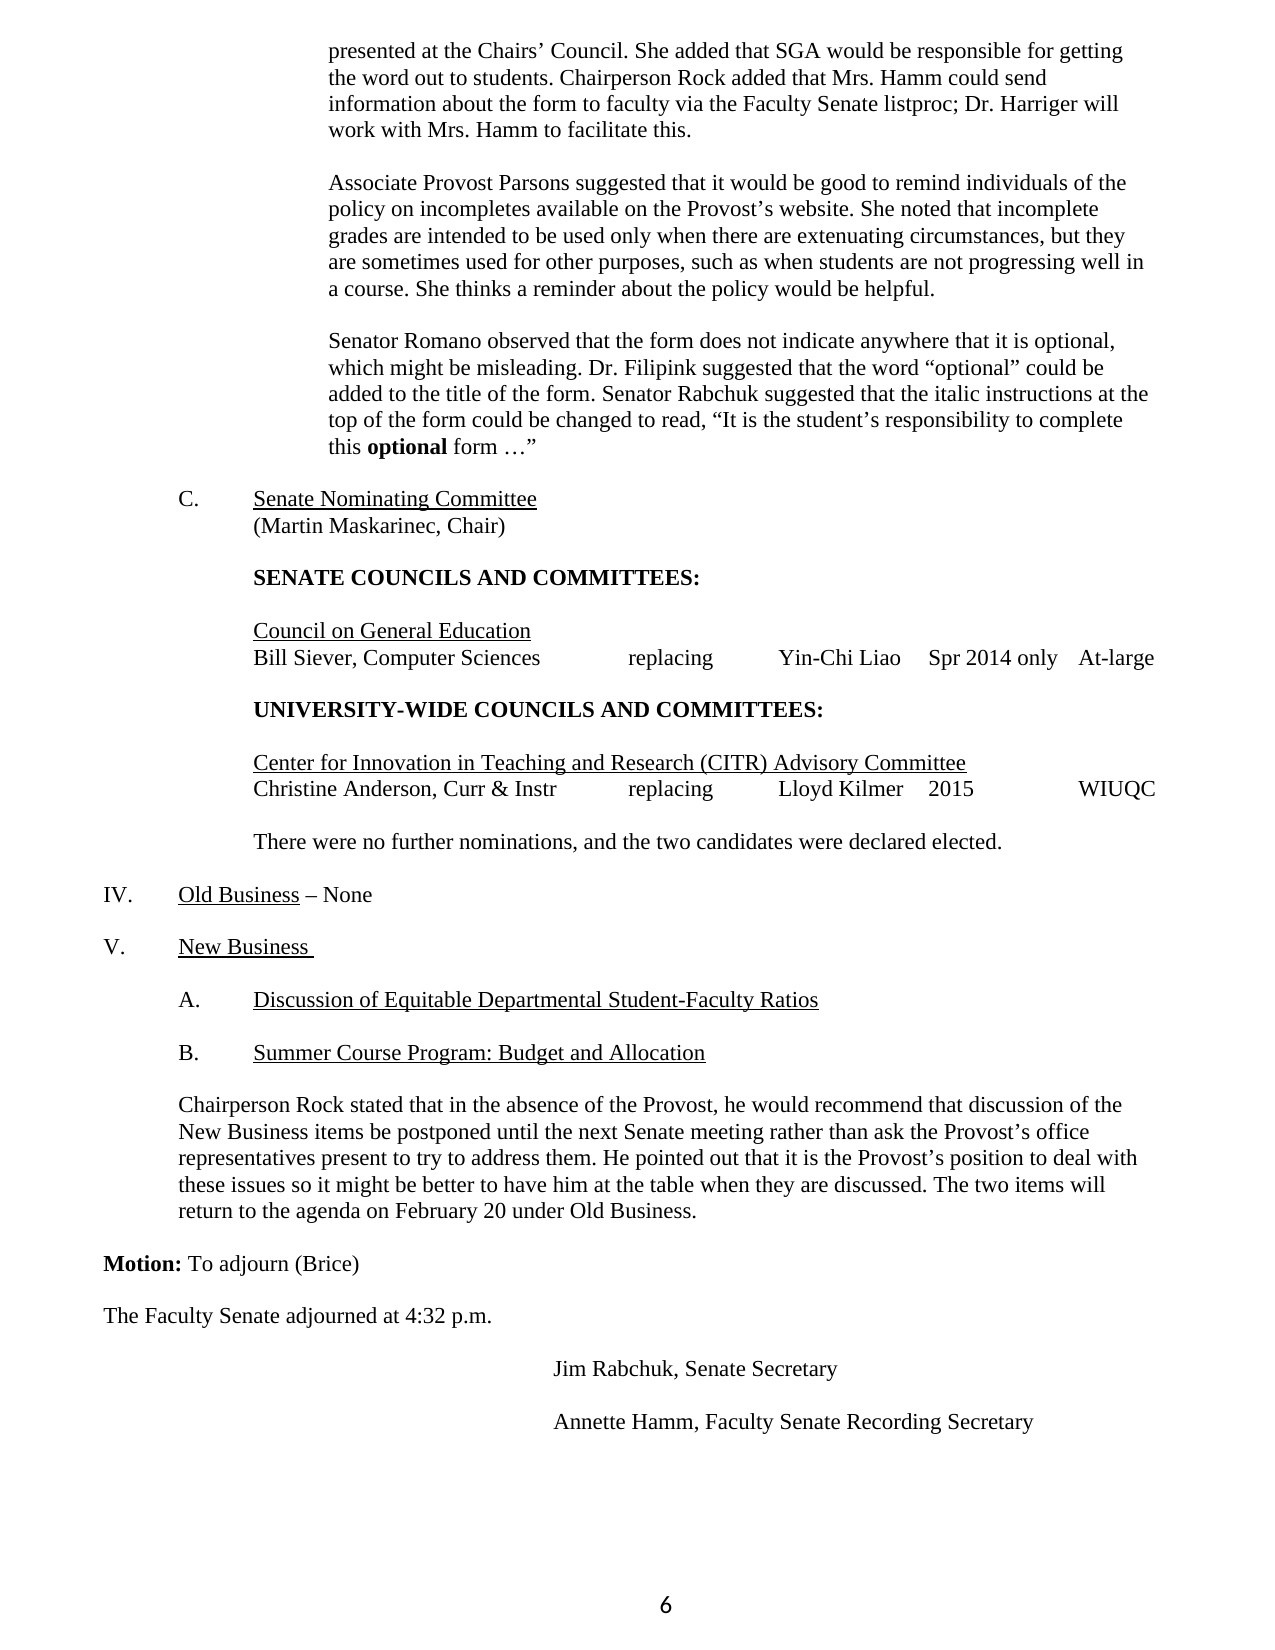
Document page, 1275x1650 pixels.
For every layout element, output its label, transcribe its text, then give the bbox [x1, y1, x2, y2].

text Center for Innovation in Teaching and Research (CITR) Advisory Committee [253, 749, 1172, 775]
text SENATE COUNCILS AND COMMITTEES: [253, 564, 1153, 591]
text UNIVERSITY-WIDE COUNCILS AND COMMITTEES: [253, 696, 1172, 723]
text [328, 37, 1153, 143]
list Old Business – None [103, 881, 1153, 907]
text Chairperson Rock stated that in the absence of the Provost, he would recommend that discussion of the New Business items be postponed until the next Senate meeting rather than ask the Provost’s office representatives present to try to address them. He pointed out that it is the Provost’s position to deal with these issues so it might be better to have him at the table when they are discussed. The two items will return to the agenda on February 20 under Old Business. [178, 1092, 1153, 1223]
text Associate Provost Parsons suggested that it would be good to remind individuals of the policy on incompletes available on the Provost’s website. She noted that incomplete grades are intended to be used only when there are extenuating circumstances, but they are sometimes used for other purposes, such as when students are not progressing well in a course. She thinks a reminder about the policy would be helpful. [328, 169, 1153, 301]
list Senate Nominating Committee [178, 485, 1153, 512]
list Annette Hamm, Faculty Senate Recording Secretary [208, 1408, 1153, 1434]
text Motion: To adjourn (Brice) [103, 1250, 1153, 1276]
list New Business [103, 933, 1153, 960]
text (Martin Maskarinec, Chair) [253, 512, 1153, 538]
text Senator Romano observed that the form does not indicate anywhere that it is optional, which might be misleading. Dr. Filipink suggested that the word “optional” could be added to the title of the form. Senator Rabchuk suggested that the italic instructions at the top of the form could be changed to read, “It is the student’s responsibility to complete this optional form …” [328, 327, 1153, 459]
text Bill Siever, Computer Sciences replacing Yin-Chi Liao Spr 2014 only At-large [253, 643, 1172, 670]
text Council on General Education [253, 617, 1153, 643]
text There were no further nominations, and the two candidates were declared elected. [253, 828, 1172, 854]
list Jim Rabchuk, Senate Secretary [208, 1355, 1153, 1381]
text Christine Anderson, Curr & Instr replacing Lloyd Kilmer 2015 WIUQC [253, 775, 1172, 802]
text The Faculty Senate adjourned at 4:32 p.m. [103, 1302, 1153, 1329]
list Discussion of Equitable Departmental Student-Faculty Ratios [178, 986, 1153, 1012]
list Summer Course Program: Budget and Allocation [178, 1039, 1153, 1065]
